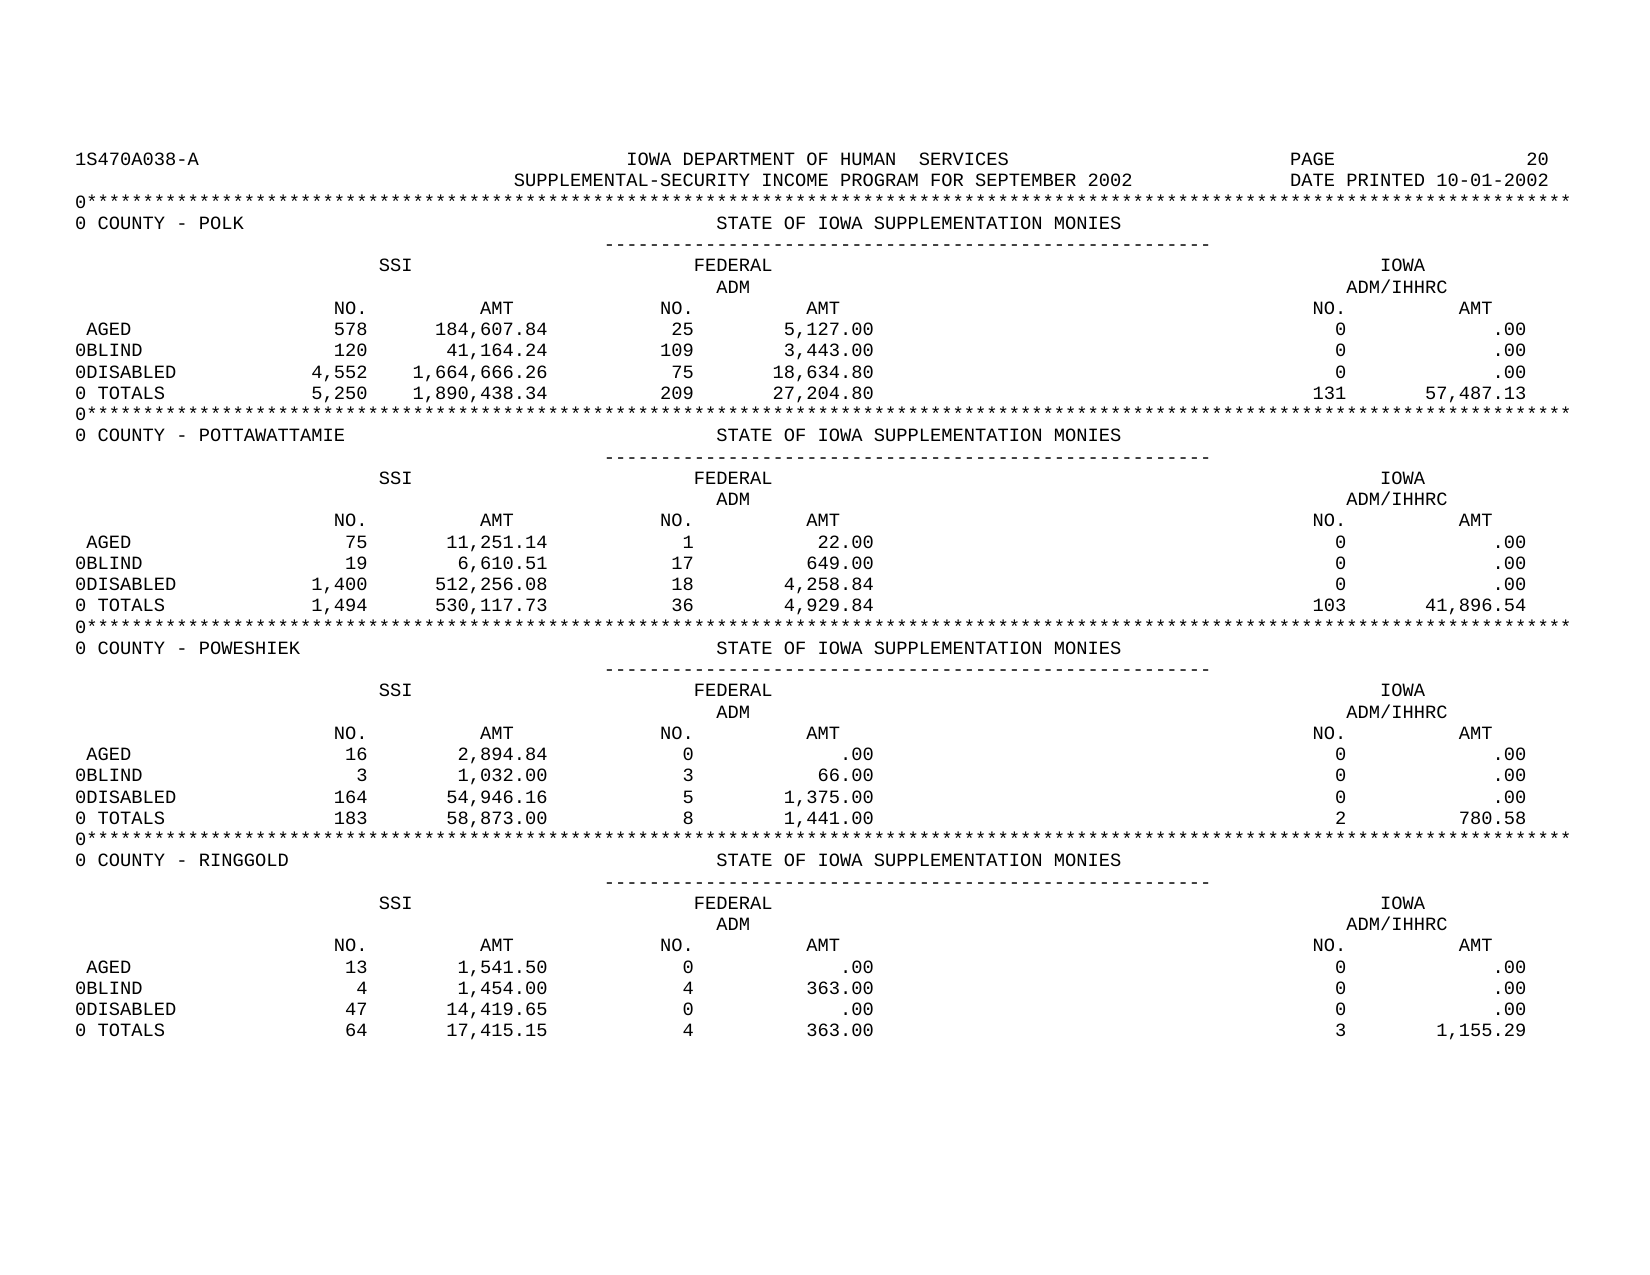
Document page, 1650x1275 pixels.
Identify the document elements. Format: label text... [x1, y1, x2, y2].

text ------------------------------------------------------ [75, 872, 1575, 894]
text AGED 578 184,607.84 25 5,127.00 0 .00 [75, 320, 1575, 341]
text NO. AMT NO. AMT NO. AMT [75, 724, 1575, 745]
text NO. AMT NO. AMT NO. AMT [75, 511, 1575, 532]
text NO. AMT NO. AMT NO. AMT [75, 936, 1575, 957]
text 0DISABLED 1,400 512,256.08 18 4,258.84 0 .00 [75, 575, 1575, 596]
text 0BLIND 120 41,164.24 109 3,443.00 0 .00 [75, 341, 1575, 362]
text ------------------------------------------------------ [75, 235, 1575, 256]
text NO. AMT NO. AMT NO. AMT [75, 299, 1575, 320]
text 0 TOTALS 5,250 1,890,438.34 209 27,204.80 131 57,487.13 [75, 384, 1575, 405]
text AGED 75 11,251.14 1 22.00 0 .00 [75, 532, 1575, 554]
text 0************************************************************************************************************************************ [75, 830, 1575, 851]
text 0 TOTALS 183 58,873.00 8 1,441.00 2 780.58 [75, 809, 1575, 830]
text SSI FEDERAL IOWA [75, 681, 1575, 702]
text SSI FEDERAL IOWA [75, 894, 1575, 915]
text 1S470A038-A IOWA DEPARTMENT OF HUMAN SERVICES PAGE 20 [75, 150, 1575, 171]
text 0DISABLED 164 54,946.16 5 1,375.00 0 .00 [75, 787, 1575, 809]
text ------------------------------------------------------ [75, 660, 1575, 681]
text SUPPLEMENTAL-SECURITY INCOME PROGRAM FOR SEPTEMBER 2002 DATE PRINTED 10-01-2002 [75, 171, 1575, 192]
text 0BLIND 19 6,610.51 17 649.00 0 .00 [75, 554, 1575, 575]
text AGED 16 2,894.84 0 .00 0 .00 [75, 745, 1575, 766]
text SSI FEDERAL IOWA [75, 256, 1575, 277]
text 0 COUNTY - POLK STATE OF IOWA SUPPLEMENTATION MONIES [75, 214, 1575, 235]
text ADM ADM/IHHRC [75, 490, 1575, 511]
text 0BLIND 3 1,032.00 3 66.00 0 .00 [75, 766, 1575, 787]
text AGED 13 1,541.50 0 .00 0 .00 [75, 957, 1575, 979]
text 0************************************************************************************************************************************ [75, 405, 1575, 426]
text 0DISABLED 47 14,419.65 0 .00 0 .00 [75, 1000, 1575, 1021]
text ------------------------------------------------------ [75, 447, 1575, 469]
text ADM ADM/IHHRC [75, 277, 1575, 299]
text SSI FEDERAL IOWA [75, 469, 1575, 490]
text 0 COUNTY - POTTAWATTAMIE STATE OF IOWA SUPPLEMENTATION MONIES [75, 426, 1575, 447]
text 0************************************************************************************************************************************ [75, 192, 1575, 214]
text 0 TOTALS 64 17,415.15 4 363.00 3 1,155.29 [75, 1021, 1575, 1042]
text 0BLIND 4 1,454.00 4 363.00 0 .00 [75, 979, 1575, 1000]
text 0************************************************************************************************************************************ [75, 617, 1575, 639]
text 0 TOTALS 1,494 530,117.73 36 4,929.84 103 41,896.54 [75, 596, 1575, 617]
text ADM ADM/IHHRC [75, 702, 1575, 724]
text 0DISABLED 4,552 1,664,666.26 75 18,634.80 0 .00 [75, 362, 1575, 384]
text 0 COUNTY - POWESHIEK STATE OF IOWA SUPPLEMENTATION MONIES [75, 639, 1575, 660]
text ADM ADM/IHHRC [75, 915, 1575, 936]
text 0 COUNTY - RINGGOLD STATE OF IOWA SUPPLEMENTATION MONIES [75, 851, 1575, 872]
